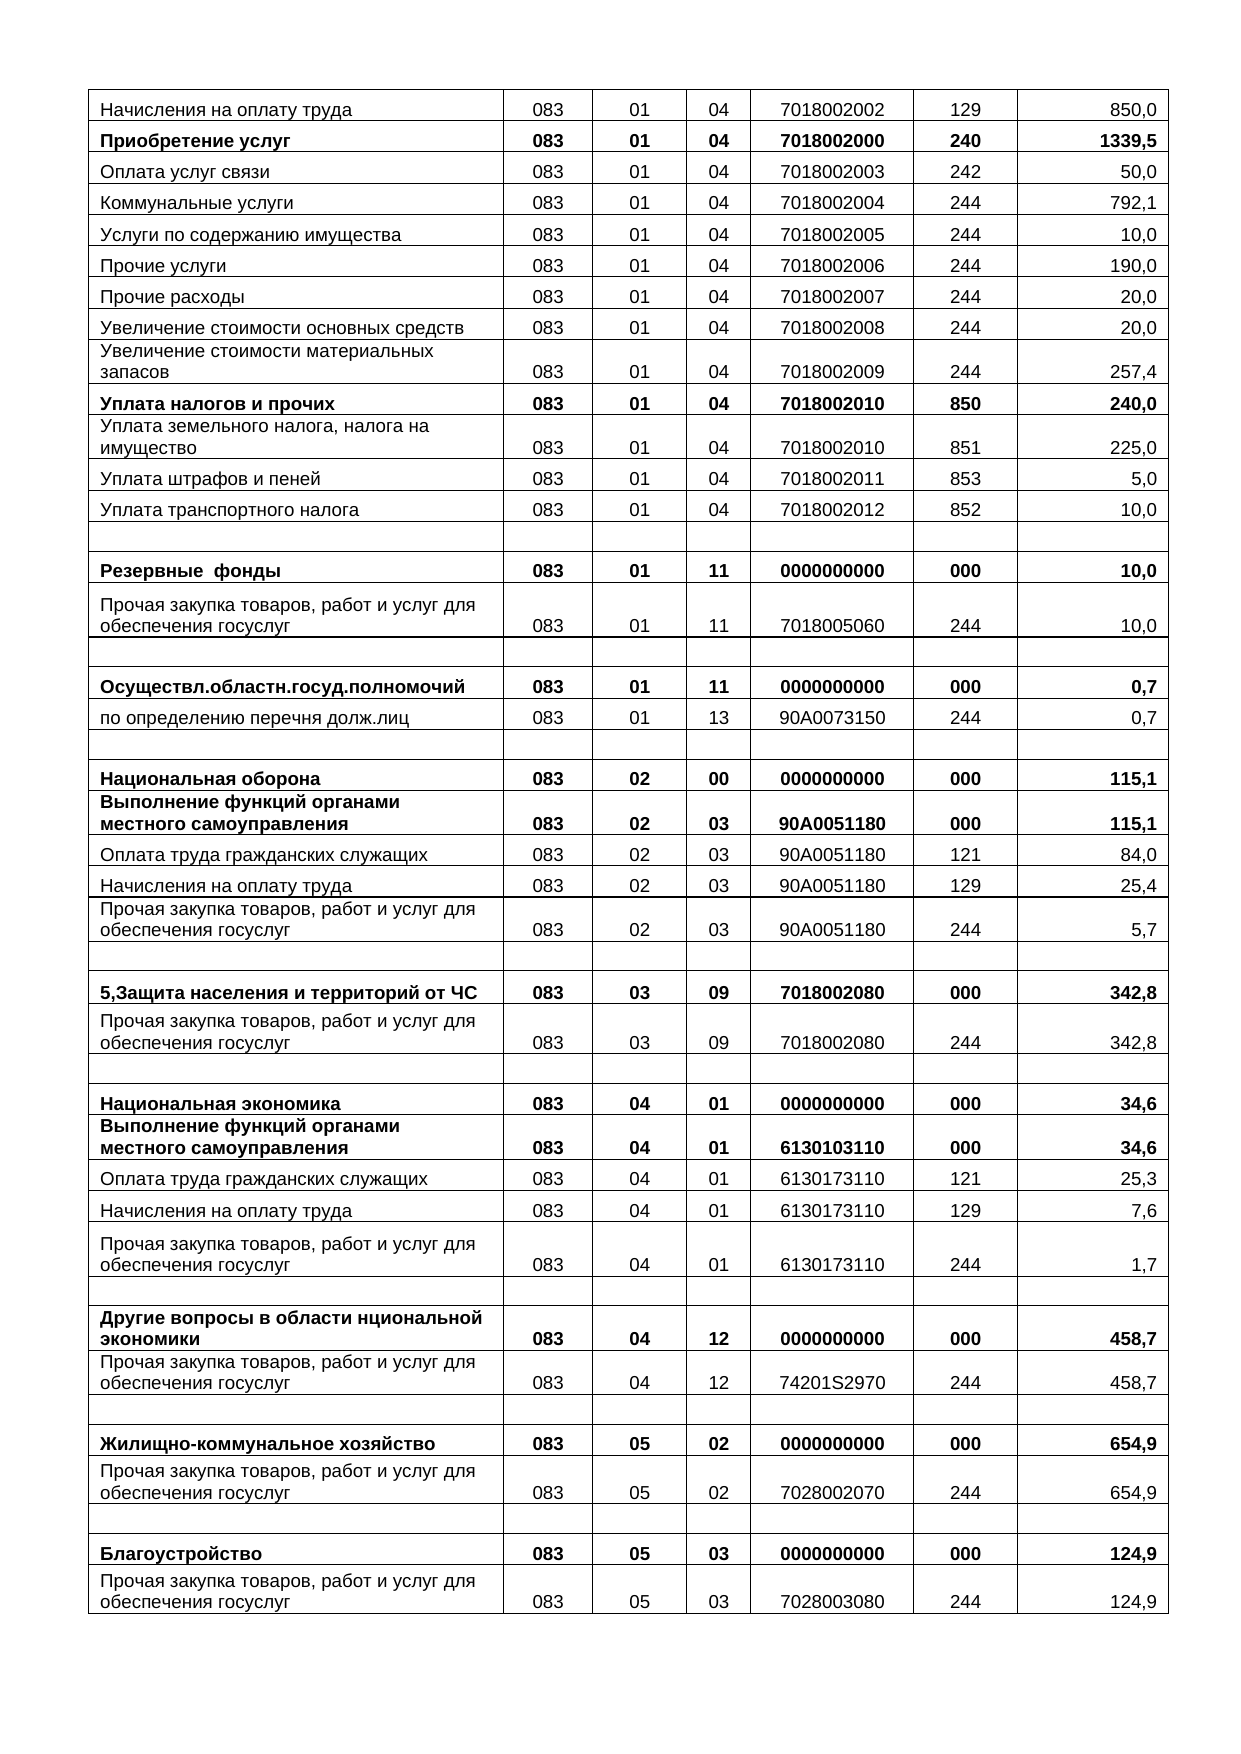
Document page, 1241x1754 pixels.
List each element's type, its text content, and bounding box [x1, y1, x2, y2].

table_cell 083 [504, 459, 592, 489]
table_cell 01 [593, 459, 686, 489]
table_cell 852 [914, 491, 1017, 521]
table_cell [593, 730, 686, 758]
table_cell [687, 638, 750, 666]
table_cell 244 [914, 184, 1017, 214]
table_cell [687, 942, 750, 970]
table_cell 654,9 [1018, 1425, 1168, 1455]
table_cell 01 [593, 384, 686, 414]
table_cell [89, 1565, 503, 1613]
table_cell 083 [504, 699, 592, 729]
table_cell 90А0073150 [751, 699, 913, 729]
table_cell 5,7 [1018, 898, 1168, 941]
table_cell 12 [687, 1306, 750, 1349]
table_cell 03 [687, 898, 750, 941]
table_cell [687, 1504, 750, 1533]
table_cell 7018002080 [751, 1004, 913, 1053]
table_cell 6130103110 [751, 1115, 913, 1158]
table_cell 04 [593, 1115, 686, 1158]
table_cell 01 [593, 121, 686, 151]
table_cell 6130173110 [751, 1160, 913, 1190]
table_cell 7018002011 [751, 459, 913, 489]
table_cell 083 [504, 1425, 592, 1455]
table_cell [504, 730, 592, 758]
table_cell [89, 730, 503, 758]
table_cell 04 [687, 459, 750, 489]
table_cell 90А0051180 [751, 898, 913, 941]
table_cell 02 [593, 866, 686, 896]
table_cell [593, 522, 686, 551]
table_cell Увеличение стоимости материальных запасов [89, 340, 503, 383]
table_cell 129 [914, 866, 1017, 896]
table_cell 01 [687, 1115, 750, 1158]
table_cell 01 [593, 583, 686, 636]
table_cell 04 [687, 121, 750, 151]
table_cell 129 [914, 1191, 1017, 1221]
table_cell 05 [593, 1456, 686, 1503]
table_cell 05 [593, 1565, 686, 1613]
table_cell 792,1 [1018, 184, 1168, 214]
table_cell [593, 1395, 686, 1423]
table_cell 0,7 [1018, 699, 1168, 729]
table_cell 000 [914, 760, 1017, 790]
table_cell 01 [593, 340, 686, 383]
table_cell [751, 522, 913, 551]
table_cell 7018002080 [751, 971, 913, 1003]
table_cell [751, 1277, 913, 1305]
table_cell 10,0 [1018, 491, 1168, 521]
table_cell 0000000000 [751, 1306, 913, 1349]
table_cell 01 [593, 491, 686, 521]
table_cell [1018, 1504, 1168, 1533]
table_cell Оплата труда гражданских служащих [89, 835, 503, 865]
table_cell 03 [593, 1004, 686, 1053]
table_cell 04 [687, 384, 750, 414]
table_cell 115,1 [1018, 760, 1168, 790]
table_cell 244 [914, 1222, 1017, 1276]
table_cell 240 [914, 121, 1017, 151]
table_cell 342,8 [1018, 1004, 1168, 1053]
table_cell 244 [914, 699, 1017, 729]
table_cell 12 [687, 1351, 750, 1394]
table_cell 34,6 [1018, 1115, 1168, 1158]
table_cell 000 [914, 1534, 1017, 1564]
table_cell 083 [504, 152, 592, 182]
table_cell [687, 1054, 750, 1083]
table_cell 244 [914, 215, 1017, 245]
table_cell 50,0 [1018, 152, 1168, 182]
table_cell [89, 638, 503, 666]
table_cell [1018, 638, 1168, 666]
table_cell 11 [687, 667, 750, 697]
table_cell 01 [593, 184, 686, 214]
table_cell [751, 1504, 913, 1533]
table_cell [593, 638, 686, 666]
table_cell Оплата услуг связи [89, 152, 503, 182]
table_cell [751, 638, 913, 666]
table_cell [89, 522, 503, 551]
table_cell 083 [504, 415, 592, 458]
table_cell 04 [687, 246, 750, 276]
table_cell 000 [914, 791, 1017, 834]
table_cell 244 [914, 246, 1017, 276]
table_cell 01 [687, 1160, 750, 1190]
table_cell [504, 638, 592, 666]
table_cell по определению перечня долж.лиц [89, 699, 503, 729]
table_cell 01 [687, 1222, 750, 1276]
table_cell 02 [687, 1456, 750, 1503]
table_cell 124,9 [1018, 1534, 1168, 1564]
table_cell 04 [687, 309, 750, 339]
table_cell 7018002010 [751, 415, 913, 458]
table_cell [89, 1456, 503, 1503]
table_cell [89, 1395, 503, 1423]
table_cell Другие вопросы в области нциональной экономики [89, 1306, 503, 1349]
table_cell 01 [593, 309, 686, 339]
table_cell Прочая закупка товаров, работ и услуг для обеспечения госуслуг [89, 583, 503, 636]
table_cell 124,9 [1018, 1565, 1168, 1613]
table_cell [687, 730, 750, 758]
table_cell 083 [504, 121, 592, 151]
table_cell 190,0 [1018, 246, 1168, 276]
table_cell 7018002009 [751, 340, 913, 383]
table_cell Национальная экономика [89, 1084, 503, 1114]
table_cell 90А0051180 [751, 791, 913, 834]
table_cell 083 [504, 1222, 592, 1276]
table_cell 000 [914, 1306, 1017, 1349]
table_cell 84,0 [1018, 835, 1168, 865]
table_cell 083 [504, 491, 592, 521]
table_cell [1018, 942, 1168, 970]
table_cell 083 [504, 1191, 592, 1221]
table_cell 10,0 [1018, 583, 1168, 636]
table_cell 01 [593, 90, 686, 120]
table_cell 7,6 [1018, 1191, 1168, 1221]
table_cell 083 [504, 215, 592, 245]
table_cell 083 [504, 552, 592, 582]
table_cell 01 [593, 246, 686, 276]
table_cell Уплата штрафов и пеней [89, 459, 503, 489]
table_cell 083 [504, 1160, 592, 1190]
table_cell 04 [687, 184, 750, 214]
table_cell 0000000000 [751, 667, 913, 697]
table_cell Прочая закупка товаров, работ и услуг для обеспечения госуслуг [89, 898, 503, 941]
table_cell 7018002000 [751, 121, 913, 151]
table_cell Услуги по содержанию имущества [89, 215, 503, 245]
table_cell 083 [504, 1306, 592, 1349]
table_cell 13 [687, 699, 750, 729]
table_cell 7018002004 [751, 184, 913, 214]
table_cell 03 [687, 835, 750, 865]
table_cell 851 [914, 415, 1017, 458]
table_cell 0,7 [1018, 667, 1168, 697]
table_cell 09 [687, 971, 750, 1003]
table_cell Коммунальные услуги [89, 184, 503, 214]
table_cell 02 [593, 791, 686, 834]
table_cell Уплата земельного налога, налога на имущество [89, 415, 503, 458]
table_cell 000 [914, 1425, 1017, 1455]
table_cell 02 [687, 1425, 750, 1455]
table_cell [914, 942, 1017, 970]
table_cell [914, 638, 1017, 666]
table_cell [504, 942, 592, 970]
table_cell [1018, 1395, 1168, 1423]
table_cell Начисления на оплату труда [89, 90, 503, 120]
table_cell 90А0051180 [751, 835, 913, 865]
table_cell 083 [504, 866, 592, 896]
table_cell 5,0 [1018, 459, 1168, 489]
table_cell 000 [914, 1084, 1017, 1114]
table_cell 244 [914, 583, 1017, 636]
table_cell 850,0 [1018, 90, 1168, 120]
table_cell 458,7 [1018, 1351, 1168, 1394]
table_cell 7018002003 [751, 152, 913, 182]
table_cell [1018, 730, 1168, 758]
table_cell [504, 1395, 592, 1423]
table_cell 458,7 [1018, 1306, 1168, 1349]
table_cell 11 [687, 583, 750, 636]
table_cell Выполнение функций органами местного самоуправления [89, 791, 503, 834]
table_cell 7018002005 [751, 215, 913, 245]
table_cell [914, 1054, 1017, 1083]
table_cell 083 [504, 1084, 592, 1114]
table_cell [1018, 1277, 1168, 1305]
table_cell [593, 1277, 686, 1305]
table_cell 244 [914, 1351, 1017, 1394]
table_cell [914, 1504, 1017, 1533]
table_cell 05 [593, 1534, 686, 1564]
table_cell 25,4 [1018, 866, 1168, 896]
table_cell 0000000000 [751, 760, 913, 790]
table_cell 74201S2970 [751, 1351, 913, 1394]
table_cell 244 [914, 1456, 1017, 1503]
table_cell [89, 1054, 503, 1083]
table_cell 6130173110 [751, 1222, 913, 1276]
table_cell 04 [687, 491, 750, 521]
table_cell Прочие услуги [89, 246, 503, 276]
table_cell [751, 1395, 913, 1423]
table_cell 90А0051180 [751, 866, 913, 896]
table_cell 083 [504, 277, 592, 307]
table_cell Приобретение услуг [89, 121, 503, 151]
table_cell 083 [504, 667, 592, 697]
table_cell 04 [593, 1306, 686, 1349]
table_cell 03 [593, 971, 686, 1003]
table_cell [687, 522, 750, 551]
table_cell 083 [504, 791, 592, 834]
table_cell 11 [687, 552, 750, 582]
table_cell 04 [687, 215, 750, 245]
table_cell [914, 1277, 1017, 1305]
table_cell 0000000000 [751, 552, 913, 582]
table_cell [89, 1504, 503, 1533]
table_cell Уплата транспортного налога [89, 491, 503, 521]
table_cell [1018, 522, 1168, 551]
table_cell 7018005060 [751, 583, 913, 636]
table_cell [504, 522, 592, 551]
table_cell 04 [593, 1222, 686, 1276]
table_cell Начисления на оплату труда [89, 1191, 503, 1221]
table_cell 083 [504, 971, 592, 1003]
table_cell 083 [504, 1456, 592, 1503]
table_cell 04 [593, 1191, 686, 1221]
table_cell 000 [914, 971, 1017, 1003]
table_cell 03 [687, 1565, 750, 1613]
table_cell 083 [504, 340, 592, 383]
table_cell 7028003080 [751, 1565, 913, 1613]
table_cell 242 [914, 152, 1017, 182]
table_cell 5,Защита населения и территорий от ЧС [89, 971, 503, 1003]
table_cell 083 [504, 1534, 592, 1564]
table_cell 083 [504, 1351, 592, 1394]
table_cell 083 [504, 1004, 592, 1053]
table_cell 7018002007 [751, 277, 913, 307]
table_cell 083 [504, 384, 592, 414]
table_cell [914, 1395, 1017, 1423]
table_cell 10,0 [1018, 552, 1168, 582]
table_cell [504, 1277, 592, 1305]
table_cell Увеличение стоимости основных средств [89, 309, 503, 339]
table_cell 121 [914, 835, 1017, 865]
table_cell 04 [687, 415, 750, 458]
table_cell Прочая закупка товаров, работ и услуг для обеспечения госуслуг [89, 1222, 503, 1276]
table_cell 6130173110 [751, 1191, 913, 1221]
table_cell 257,4 [1018, 340, 1168, 383]
table_cell 850 [914, 384, 1017, 414]
table_cell 115,1 [1018, 791, 1168, 834]
table_cell 01 [593, 667, 686, 697]
table_cell [687, 1277, 750, 1305]
table_cell 05 [593, 1425, 686, 1455]
table_cell [89, 942, 503, 970]
table_cell 244 [914, 340, 1017, 383]
table_cell 083 [504, 583, 592, 636]
table_cell [914, 730, 1017, 758]
table_cell 01 [687, 1191, 750, 1221]
table_cell 0000000000 [751, 1534, 913, 1564]
table_cell Прочие расходы [89, 277, 503, 307]
table_cell 083 [504, 90, 592, 120]
table_cell 01 [687, 1084, 750, 1114]
table_cell 240,0 [1018, 384, 1168, 414]
table_cell 244 [914, 1004, 1017, 1053]
table_cell [687, 1395, 750, 1423]
table_cell [751, 942, 913, 970]
table_cell Уплата налогов и прочих [89, 384, 503, 414]
table_cell [751, 1054, 913, 1083]
table_cell 083 [504, 835, 592, 865]
table_cell 7018002006 [751, 246, 913, 276]
table_cell [751, 730, 913, 758]
table_cell 34,6 [1018, 1084, 1168, 1114]
table_cell Национальная оборона [89, 760, 503, 790]
table_cell 342,8 [1018, 971, 1168, 1003]
table_cell 244 [914, 277, 1017, 307]
table_cell 04 [593, 1351, 686, 1394]
table_cell 04 [687, 152, 750, 182]
table_cell 01 [593, 415, 686, 458]
table_cell 7018002010 [751, 384, 913, 414]
table_cell 083 [504, 1565, 592, 1613]
table_cell 01 [593, 215, 686, 245]
table_cell 1,7 [1018, 1222, 1168, 1276]
table_cell [504, 1504, 592, 1533]
table_cell 01 [593, 699, 686, 729]
table_cell 0000000000 [751, 1425, 913, 1455]
table_cell 04 [593, 1084, 686, 1114]
table_cell 03 [687, 1534, 750, 1564]
table_cell 01 [593, 552, 686, 582]
table_cell 244 [914, 898, 1017, 941]
table_cell 7018002012 [751, 491, 913, 521]
table_cell 02 [593, 760, 686, 790]
table_cell 083 [504, 309, 592, 339]
table_cell 1339,5 [1018, 121, 1168, 151]
table_cell 083 [504, 246, 592, 276]
table_cell 02 [593, 898, 686, 941]
table_cell Прочая закупка товаров, работ и услуг для обеспечения госуслуг [89, 1004, 503, 1053]
table_cell 7028002070 [751, 1456, 913, 1503]
table_cell 129 [914, 90, 1017, 120]
table_cell 03 [687, 791, 750, 834]
table_cell 853 [914, 459, 1017, 489]
table_cell Выполнение функций органами местного самоуправления [89, 1115, 503, 1158]
table_cell [89, 1277, 503, 1305]
table_cell 7018002002 [751, 90, 913, 120]
table_cell 000 [914, 552, 1017, 582]
table_cell Осуществл.областн.госуд.полномочий [89, 667, 503, 697]
table_cell [1018, 1054, 1168, 1083]
table_cell 20,0 [1018, 309, 1168, 339]
table_cell 121 [914, 1160, 1017, 1190]
table_cell [593, 1054, 686, 1083]
table_cell 244 [914, 1565, 1017, 1613]
table_cell [914, 522, 1017, 551]
table_cell 083 [504, 760, 592, 790]
table_cell 02 [593, 835, 686, 865]
table_cell 10,0 [1018, 215, 1168, 245]
table_cell 00 [687, 760, 750, 790]
table_cell 04 [687, 340, 750, 383]
table_cell 244 [914, 309, 1017, 339]
table_cell 0000000000 [751, 1084, 913, 1114]
table_cell 20,0 [1018, 277, 1168, 307]
table_cell 225,0 [1018, 415, 1168, 458]
table_cell [593, 1504, 686, 1533]
table_cell Жилищно-коммунальное хозяйство [89, 1425, 503, 1455]
table_cell 03 [687, 866, 750, 896]
table_cell 04 [593, 1160, 686, 1190]
table_cell Благоустройство [89, 1534, 503, 1564]
table_cell Начисления на оплату труда [89, 866, 503, 896]
table_cell 083 [504, 184, 592, 214]
table_cell 000 [914, 1115, 1017, 1158]
table_cell 01 [593, 277, 686, 307]
table_cell 25,3 [1018, 1160, 1168, 1190]
table_cell 083 [504, 1115, 592, 1158]
table_cell [593, 942, 686, 970]
table_cell Оплата труда гражданских служащих [89, 1160, 503, 1190]
table_cell 654,9 [1018, 1456, 1168, 1503]
table_cell 000 [914, 667, 1017, 697]
table_cell 04 [687, 90, 750, 120]
table_cell 7018002008 [751, 309, 913, 339]
table_cell 09 [687, 1004, 750, 1053]
table_cell [504, 1054, 592, 1083]
table_cell 04 [687, 277, 750, 307]
table_cell Резервные фонды [89, 552, 503, 582]
table_cell 083 [504, 898, 592, 941]
table_cell 01 [593, 152, 686, 182]
table_cell Прочая закупка товаров, работ и услуг для обеспечения госуслуг [89, 1351, 503, 1394]
